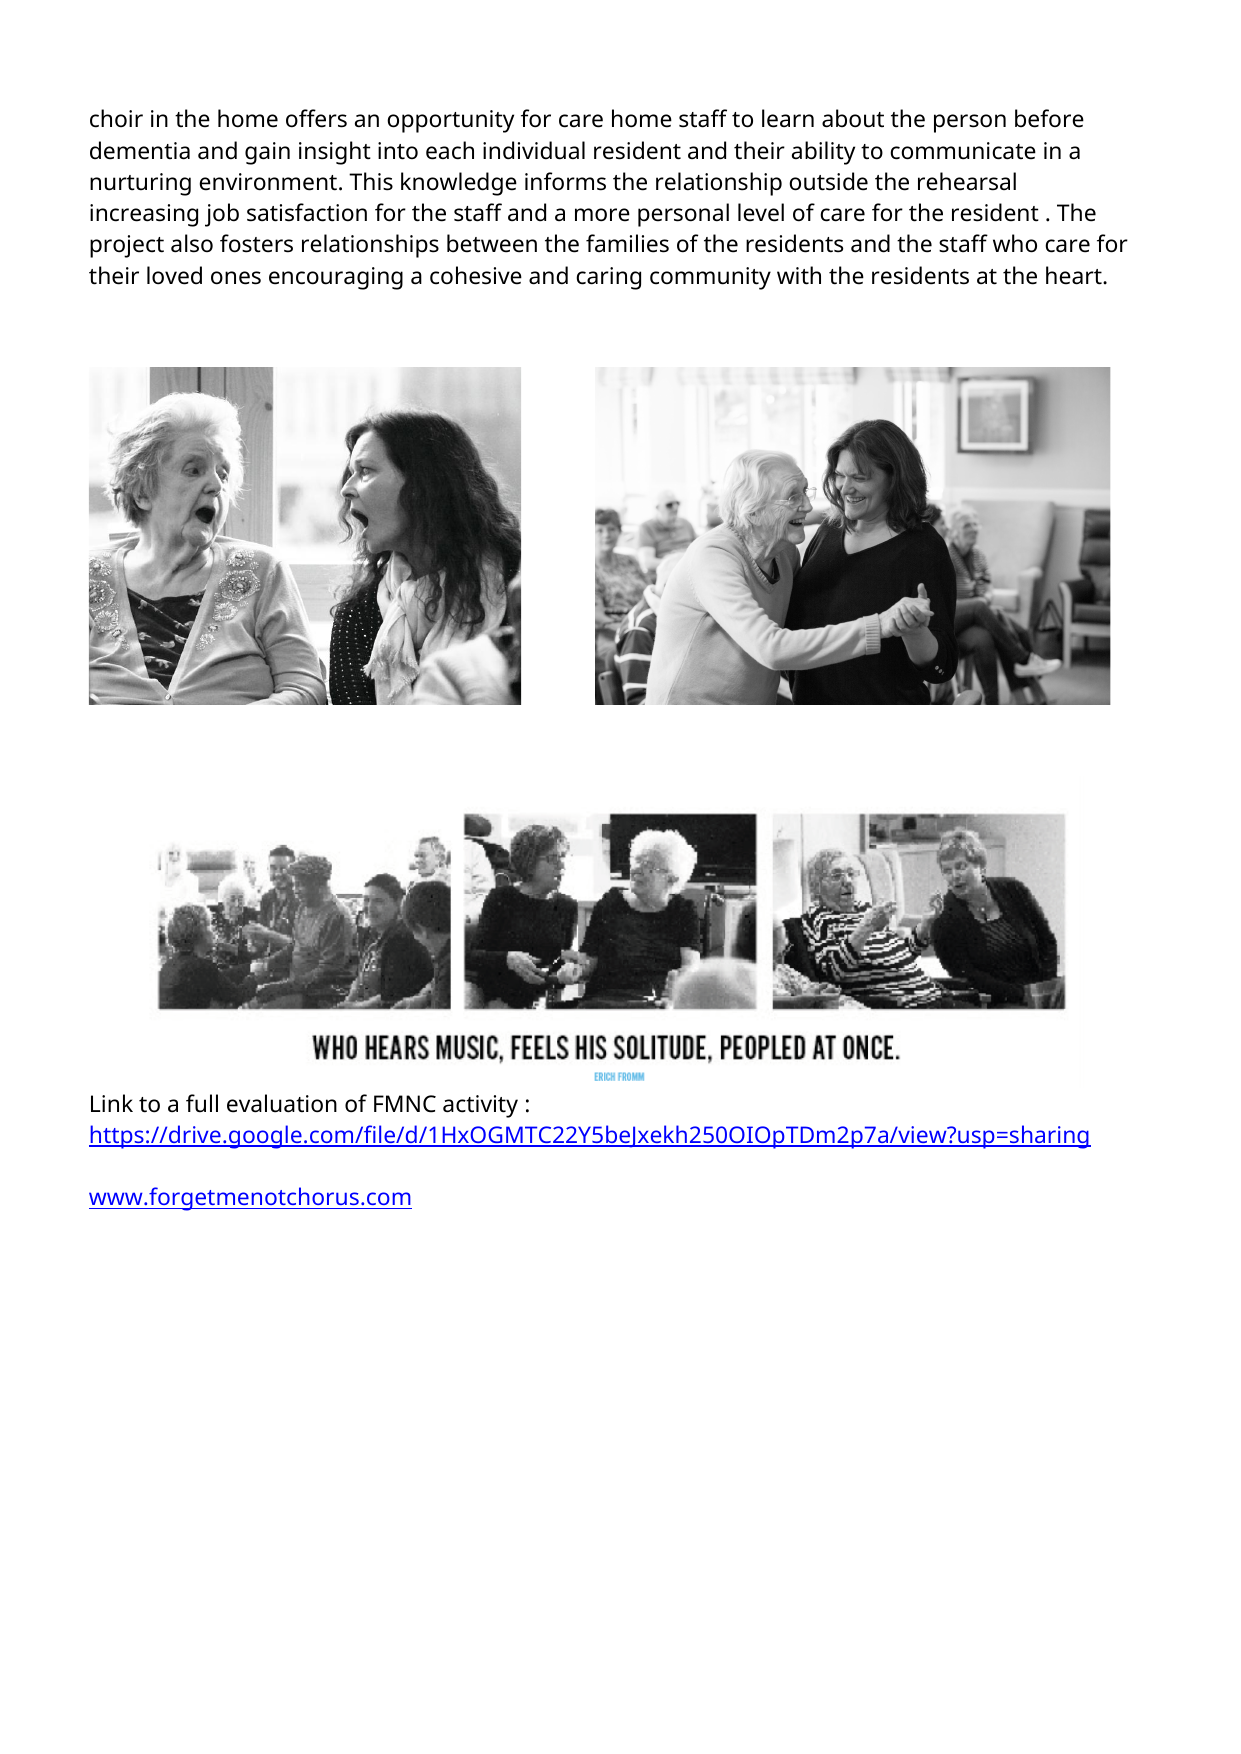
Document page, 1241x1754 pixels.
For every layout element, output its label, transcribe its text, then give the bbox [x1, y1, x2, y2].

picture [595, 367, 1111, 705]
text www.forgetmenotchorus.com [89, 1181, 1092, 1213]
text Link to a full evaluation of FMNC activity : https://drive.google.com/file/d/1HxOGMTC22Y5beJxekh250OIOpTDm2p7a/view?usp=sharing [89, 923, 1092, 1150]
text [89, 103, 1167, 291]
picture [88, 367, 522, 705]
picture [144, 776, 1085, 1088]
